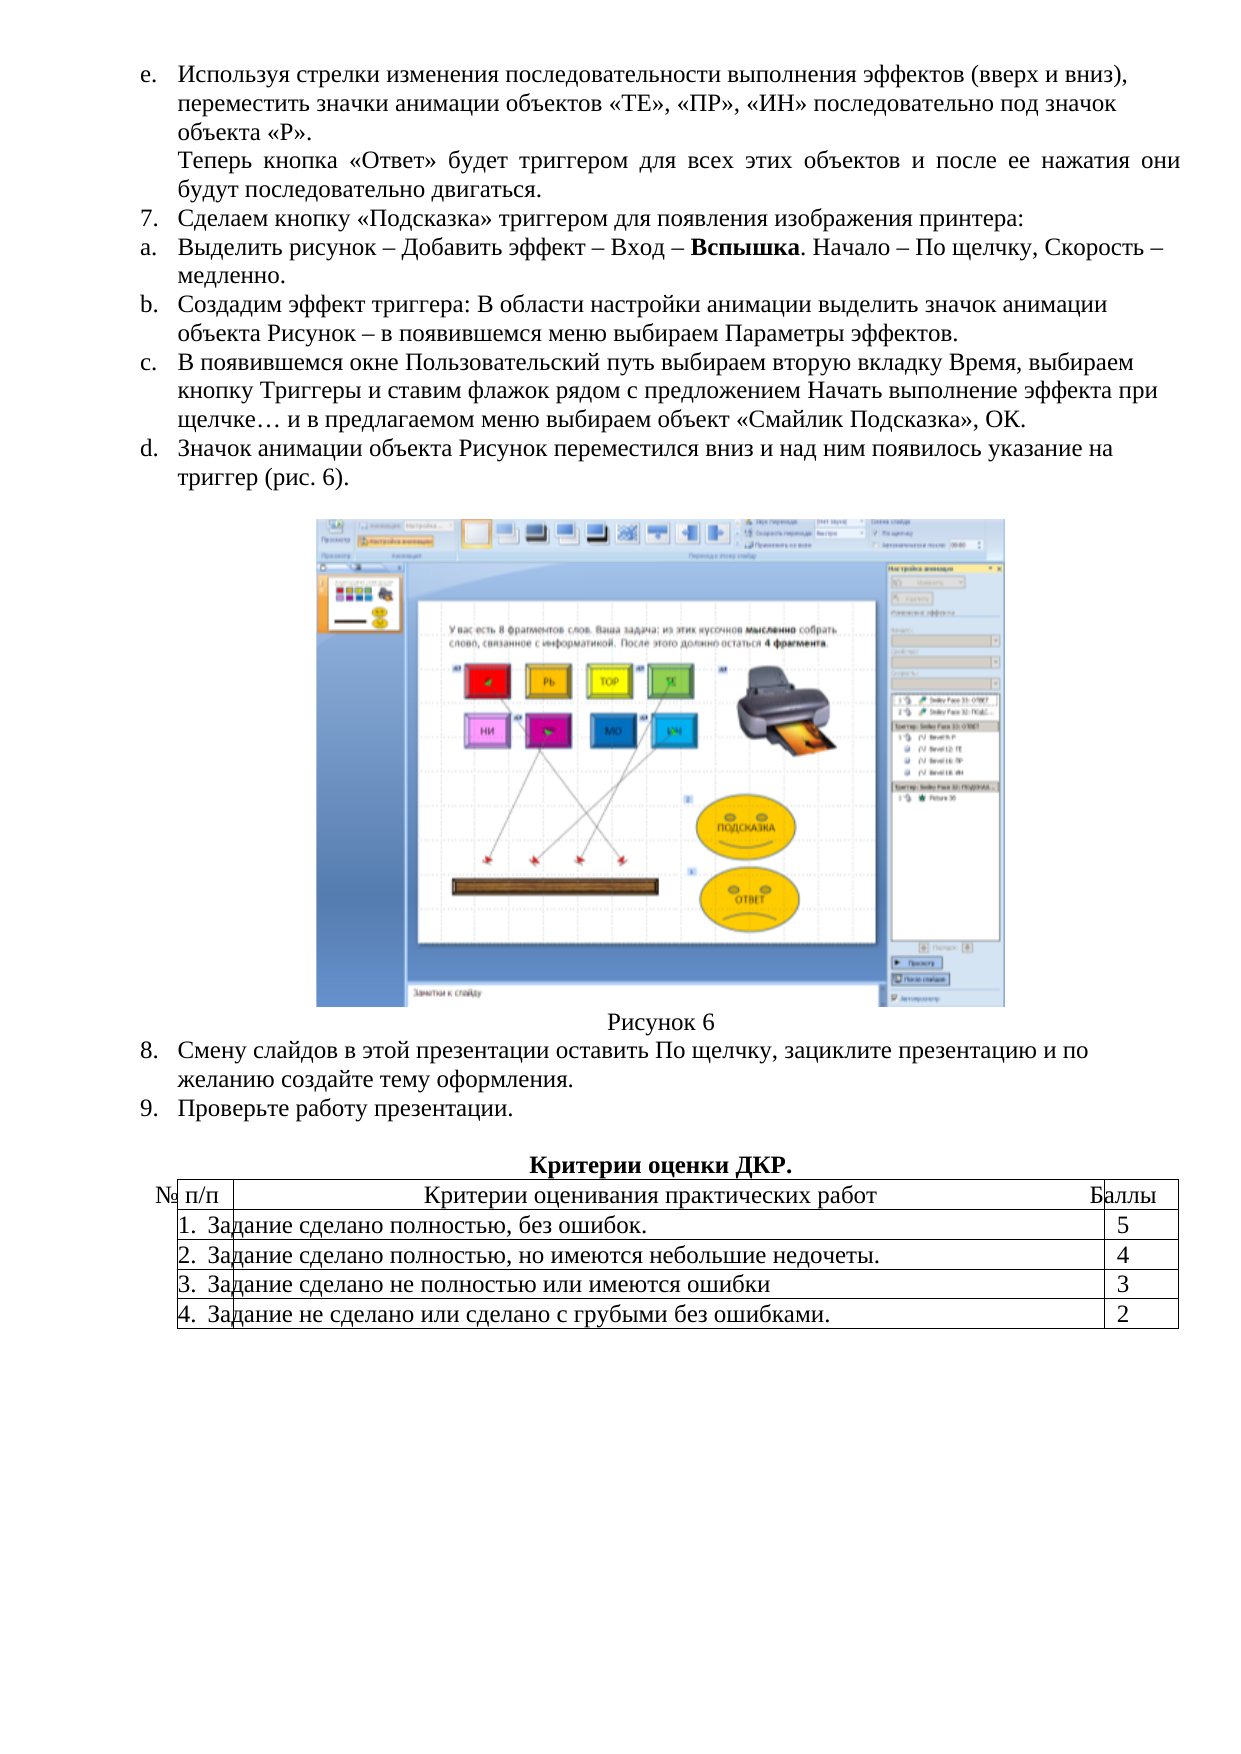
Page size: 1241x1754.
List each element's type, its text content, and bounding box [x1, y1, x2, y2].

list Выделить рисунок – Добавить эффект – Вход – Вспышка. Начало – По щелчку, Скорость – медленно. [140, 232, 1181, 289]
text Рисунок 6 [140, 1007, 1181, 1035]
table_cell 1. [178, 1210, 233, 1239]
list Значок анимации объекта Рисунок переместился вниз и над ним появилось указание на триггер (рис. 6). [140, 433, 1181, 490]
list Сделаем кнопку «Подсказка» триггером для появления изображения принтера: [140, 203, 1181, 232]
picture [316, 519, 1005, 1007]
table_cell Задание сделано полностью, без ошибок. [234, 1210, 1104, 1239]
table_cell 5 [1105, 1210, 1178, 1239]
table_header Критерии оценивания практических работ [234, 1180, 1104, 1209]
list Теперь кнопка «Ответ» будет триггером для всех этих объектов и после ее нажатия они будут последовательно двигаться. [177, 145, 1181, 203]
list Используя стрелки изменения последовательности выполнения эффектов (вверх и вниз), переместить значки анимации объектов «ТЕ», «ПР», «ИН» последовательно под значок объекта «Р». [140, 59, 1181, 145]
list Создадим эффект триггера: В области настройки анимации выделить значок анимации объекта Рисунок – в появившемся меню выбираем Параметры эффектов. [140, 289, 1181, 347]
list Проверьте работу презентации. [140, 1093, 1181, 1122]
table_cell 3. [178, 1270, 233, 1298]
table_cell 3 [1105, 1270, 1178, 1298]
table_header № п/п [178, 1180, 233, 1209]
table_cell Задание не сделано или сделано с грубыми без ошибками. [234, 1299, 1104, 1328]
list Смену слайдов в этой презентации оставить По щелчку, зациклите презентацию и по желанию создайте тему оформления. [140, 1035, 1181, 1093]
table_header Баллы [1105, 1180, 1178, 1209]
table_cell Задание сделано полностью, но имеются небольшие недочеты. [234, 1240, 1104, 1268]
table_cell 4. [178, 1299, 233, 1328]
list В появившемся окне Пользовательский путь выбираем вторую вкладку Время, выбираем кнопку Триггеры и ставим флажок рядом с предложением Начать выполнение эффекта при щелчке… и в предлагаемом меню выбираем объект «Смайлик Подсказка», ОК. [140, 347, 1181, 433]
table_cell 2. [178, 1240, 233, 1268]
table_cell Задание сделано не полностью или имеются ошибки [234, 1270, 1104, 1298]
table_cell 2 [1105, 1299, 1178, 1328]
table_cell 4 [1105, 1240, 1178, 1268]
text Критерии оценки ДКР. [140, 1150, 1181, 1179]
